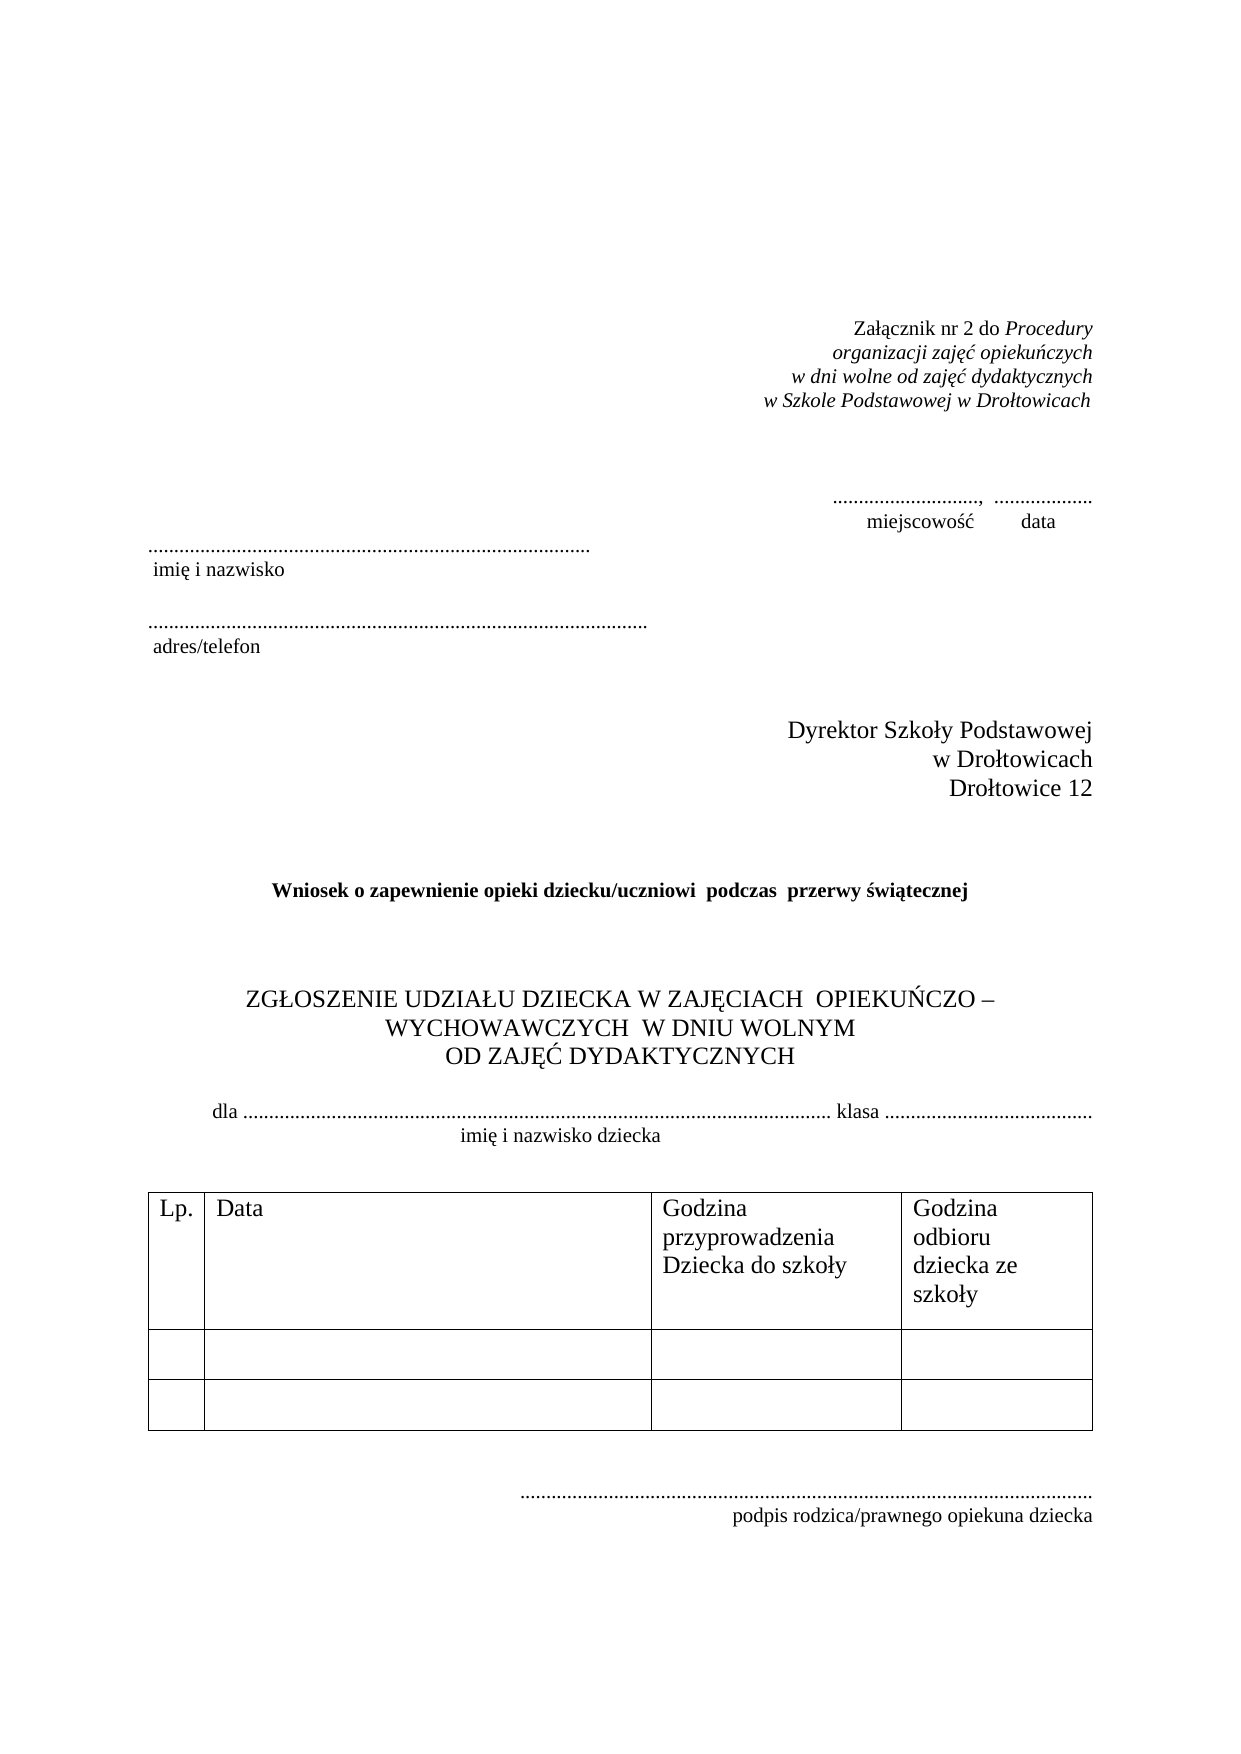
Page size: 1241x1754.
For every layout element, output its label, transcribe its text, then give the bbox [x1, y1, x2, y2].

table_cell [205, 1330, 651, 1379]
table_cell [205, 1380, 651, 1430]
text ZGŁOSZENIE UDZIAŁU DZIECKA W ZAJĘCIACH OPIEKUŃCZO – WYCHOWAWCZYCH W DNIU WOLNYM [148, 984, 1093, 1041]
text w Drołtowicach [148, 744, 1093, 773]
text ............................, ................... [148, 484, 1093, 508]
table_header Godzina przyprowadzenia Dziecka do szkoły [652, 1193, 901, 1329]
table_cell [149, 1330, 204, 1379]
text OD ZAJĘĆ DYDAKTYCZNYCH [148, 1041, 1093, 1070]
text Dyrektor Szkoły Podstawowej [148, 715, 1093, 744]
text Wniosek o zapewnienie opieki dziecku/uczniowi podczas przerwy świątecznej [148, 878, 1093, 902]
text podpis rodzica/prawnego opiekuna dziecka [148, 1503, 1093, 1527]
text ................................................................................................ [148, 609, 1093, 633]
text ..................................................................................... [148, 533, 1093, 557]
text w dni wolne od zajęć dydaktycznych [148, 364, 1093, 388]
text Drołtowice 12 [148, 773, 1093, 801]
table_header Godzina odbioru dziecka ze szkoły [902, 1193, 1092, 1329]
text w Szkole Podstawowej w Drołtowicach [148, 388, 1093, 412]
text imię i nazwisko dziecka [148, 1123, 1093, 1147]
table_cell [902, 1380, 1092, 1430]
table_cell [652, 1380, 901, 1430]
text imię i nazwisko [148, 557, 1093, 581]
table_cell [149, 1380, 204, 1430]
table_cell [902, 1330, 1092, 1379]
table_cell [652, 1330, 901, 1379]
text .............................................................................................................. [148, 1479, 1093, 1503]
table_header Lp. [149, 1193, 204, 1329]
text dla ................................................................................................................. klasa ........................................ [148, 1099, 1093, 1123]
text miejscowość data [148, 508, 1093, 533]
table_header Data [205, 1193, 651, 1329]
text adres/telefon [148, 633, 1093, 658]
text organizacji zajęć opiekuńczych [148, 340, 1093, 364]
text Załącznik nr 2 do Procedury [148, 316, 1093, 340]
